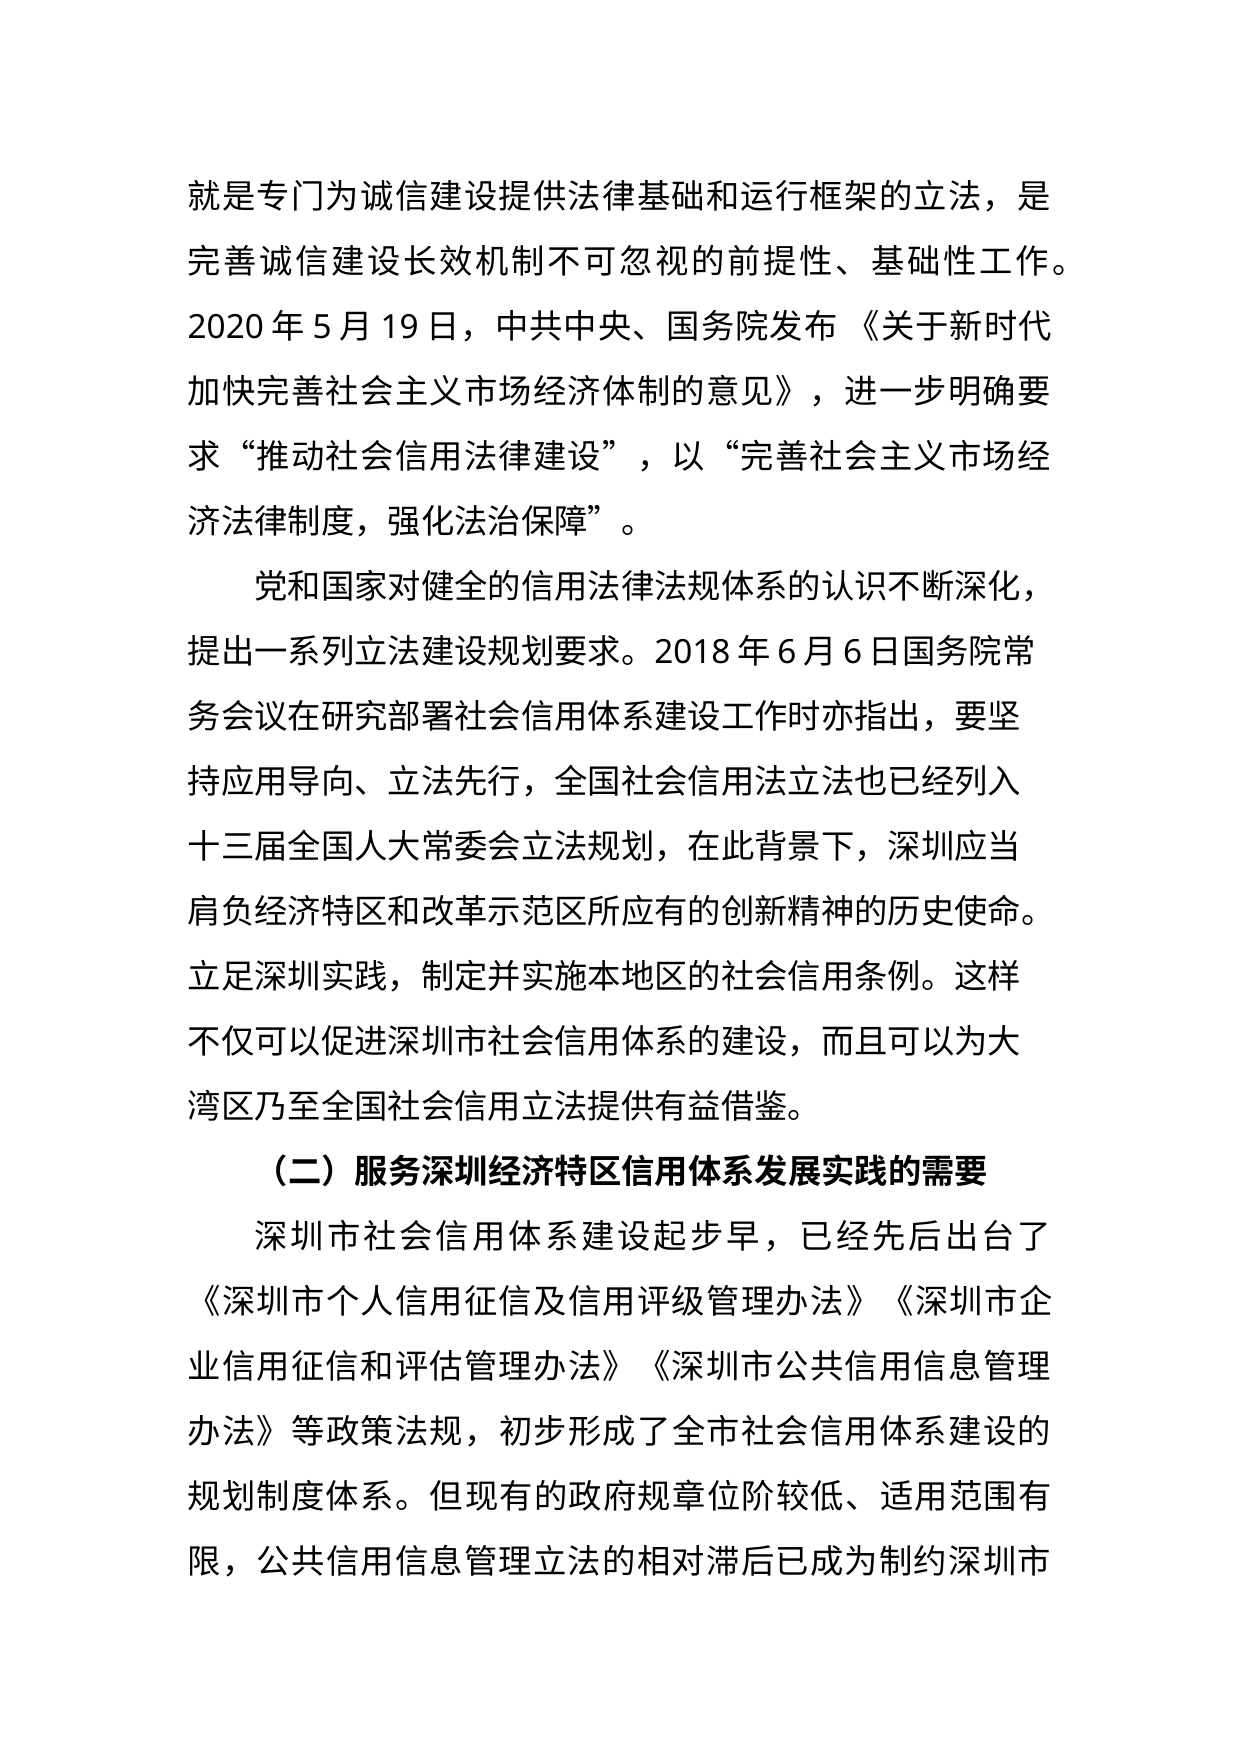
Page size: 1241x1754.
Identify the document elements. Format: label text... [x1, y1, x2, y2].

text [187, 162, 1053, 552]
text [187, 1202, 1053, 1592]
text 党和国家对健全的信用法律法规体系的认识不断深化，提出一系列立法建设规划要求。2018年6月6日国务院常务会议在研究部署社会信用体系建设工作时亦指出，要坚持应用导向、立法先行，全国社会信用法立法也已经列入十三届全国人大常委会立法规划，在此背景下，深圳应当肩负经济特区和改革示范区所应有的创新精神的历史使命。立足深圳实践，制定并实施本地区的社会信用条例。这样不仅可以促进深圳市社会信用体系的建设，而且可以为大湾区乃至全国社会信用立法提供有益借鉴。 [187, 552, 1053, 1137]
text （二）服务深圳经济特区信用体系发展实践的需要 [187, 1137, 1053, 1202]
